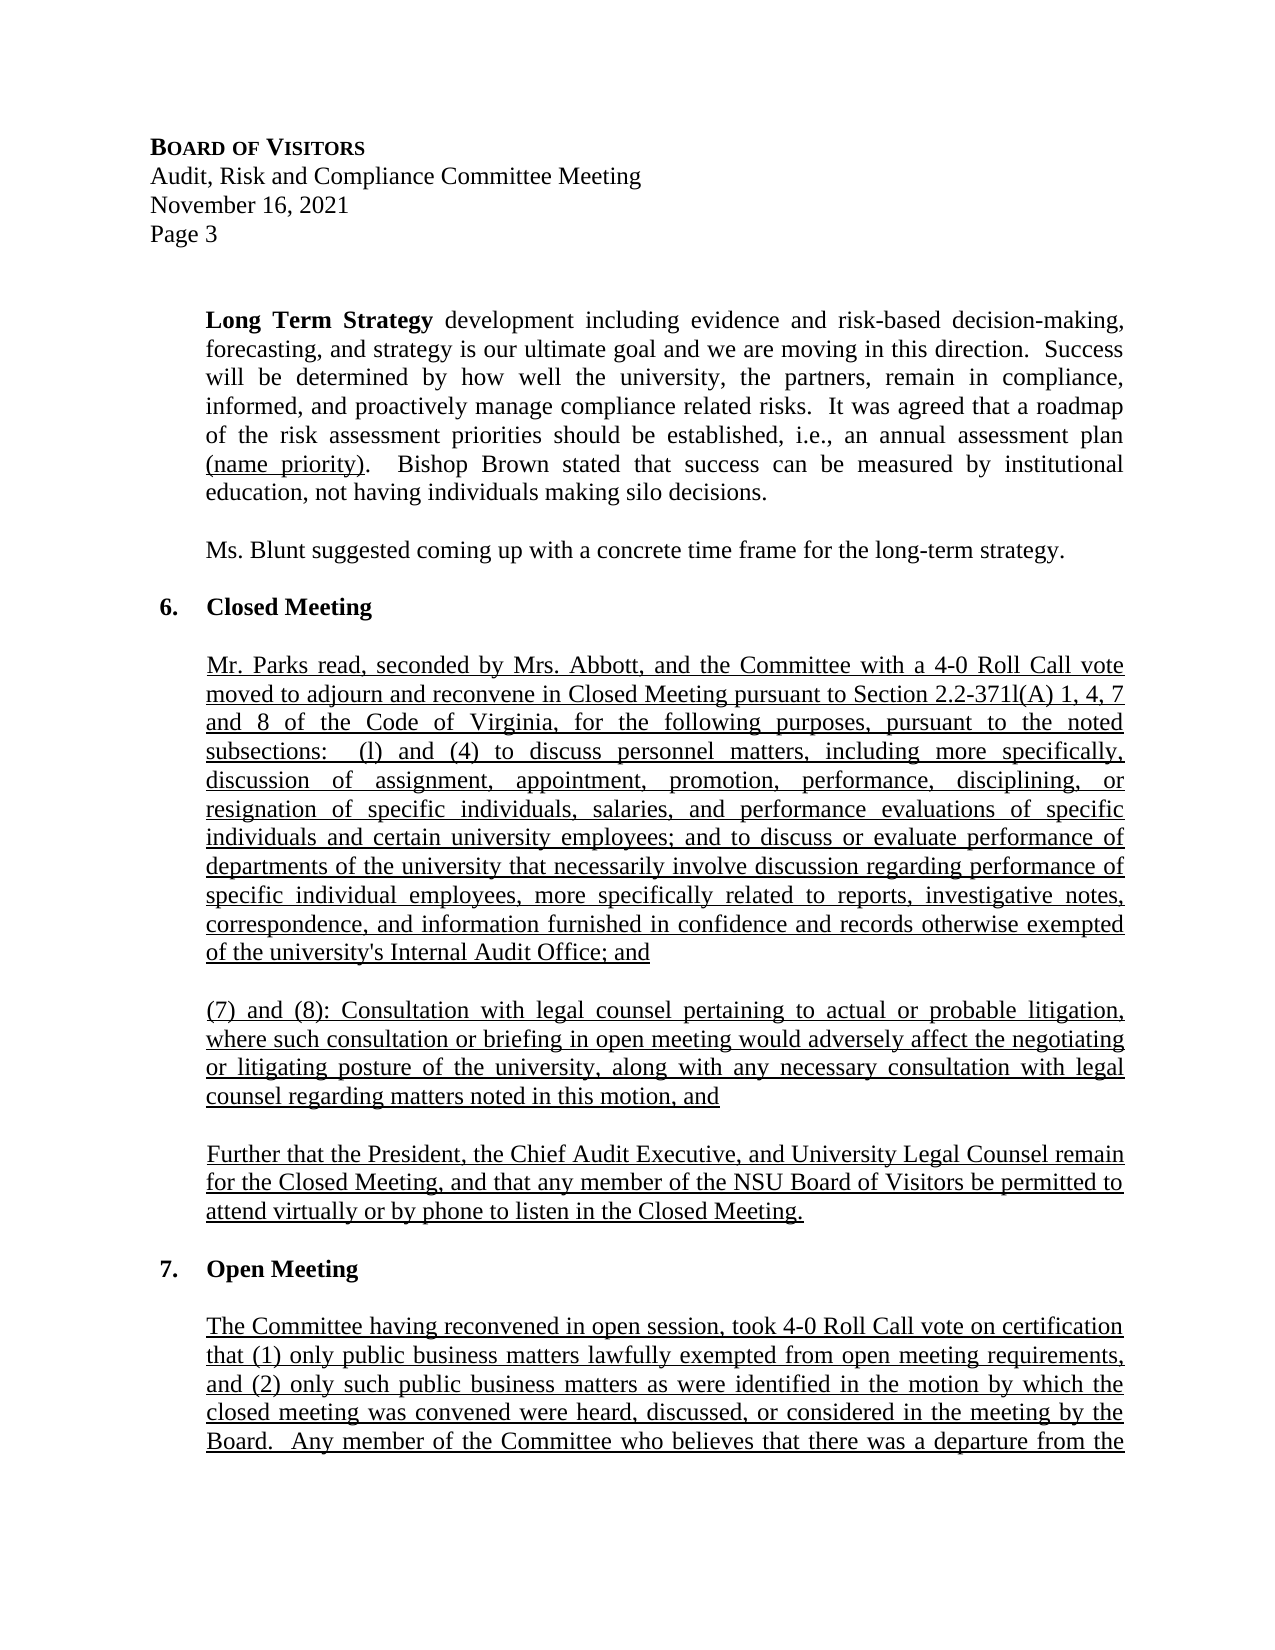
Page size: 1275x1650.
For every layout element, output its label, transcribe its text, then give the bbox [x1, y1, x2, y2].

text Long Term Strategy development including evidence and risk-based decision-making, forecasting, and strategy is our ultimate goal and we are moving in this direction. Success will be determined by how well the university, the partners, remain in compliance, informed, and proactively manage compliance related risks. It was agreed that a roadmap of the risk assessment priorities should be established, i.e., an annual assessment plan (name priority). Bishop Brown stated that success can be measured by institutional education, not having individuals making silo decisions. [159, 305, 1125, 506]
text (7) and (8): Consultation with legal counsel pertaining to actual or probable litigation, where such consultation or briefing in open meeting would adversely affect the negotiating or litigating posture of the university, along with any necessary consultation with legal counsel regarding matters noted in this motion, and [206, 995, 1125, 1020]
text 6. Closed Meeting [159, 592, 1125, 621]
text (7) and (8): Consultation with legal counsel pertaining to actual or probable litigation, where such consultation or briefing in open meeting would adversely affect the negotiating or litigating posture of the university, along with any necessary consultation with legal counsel regarding matters noted in this motion, and [206, 1079, 1125, 1110]
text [206, 1366, 1125, 1451]
text 7. Open Meeting [159, 1254, 1125, 1282]
text Further that the President, the Chief Audit Executive, and University Legal Counsel remain for the Closed Meeting, and that any member of the NSU Board of Visitors be permitted to attend virtually or by phone to listen in the Closed Meeting. [206, 1139, 1125, 1164]
text Ms. Blunt suggested coming up with a concrete time frame for the long-term strategy. [159, 535, 1125, 564]
text (7) and (8): Consultation with legal counsel pertaining to actual or probable litigation, where such consultation or briefing in open meeting would adversely affect the negotiating or litigating posture of the university, along with any necessary consultation with legal counsel regarding matters noted in this motion, and [206, 1021, 1125, 1049]
text Further that the President, the Chief Audit Executive, and University Legal Counsel remain for the Closed Meeting, and that any member of the NSU Board of Visitors be permitted to attend virtually or by phone to listen in the Closed Meeting. [206, 1165, 1125, 1225]
text (7) and (8): Consultation with legal counsel pertaining to actual or probable litigation, where such consultation or briefing in open meeting would adversely affect the negotiating or litigating posture of the university, along with any necessary consultation with legal counsel regarding matters noted in this motion, and [206, 1050, 1125, 1077]
